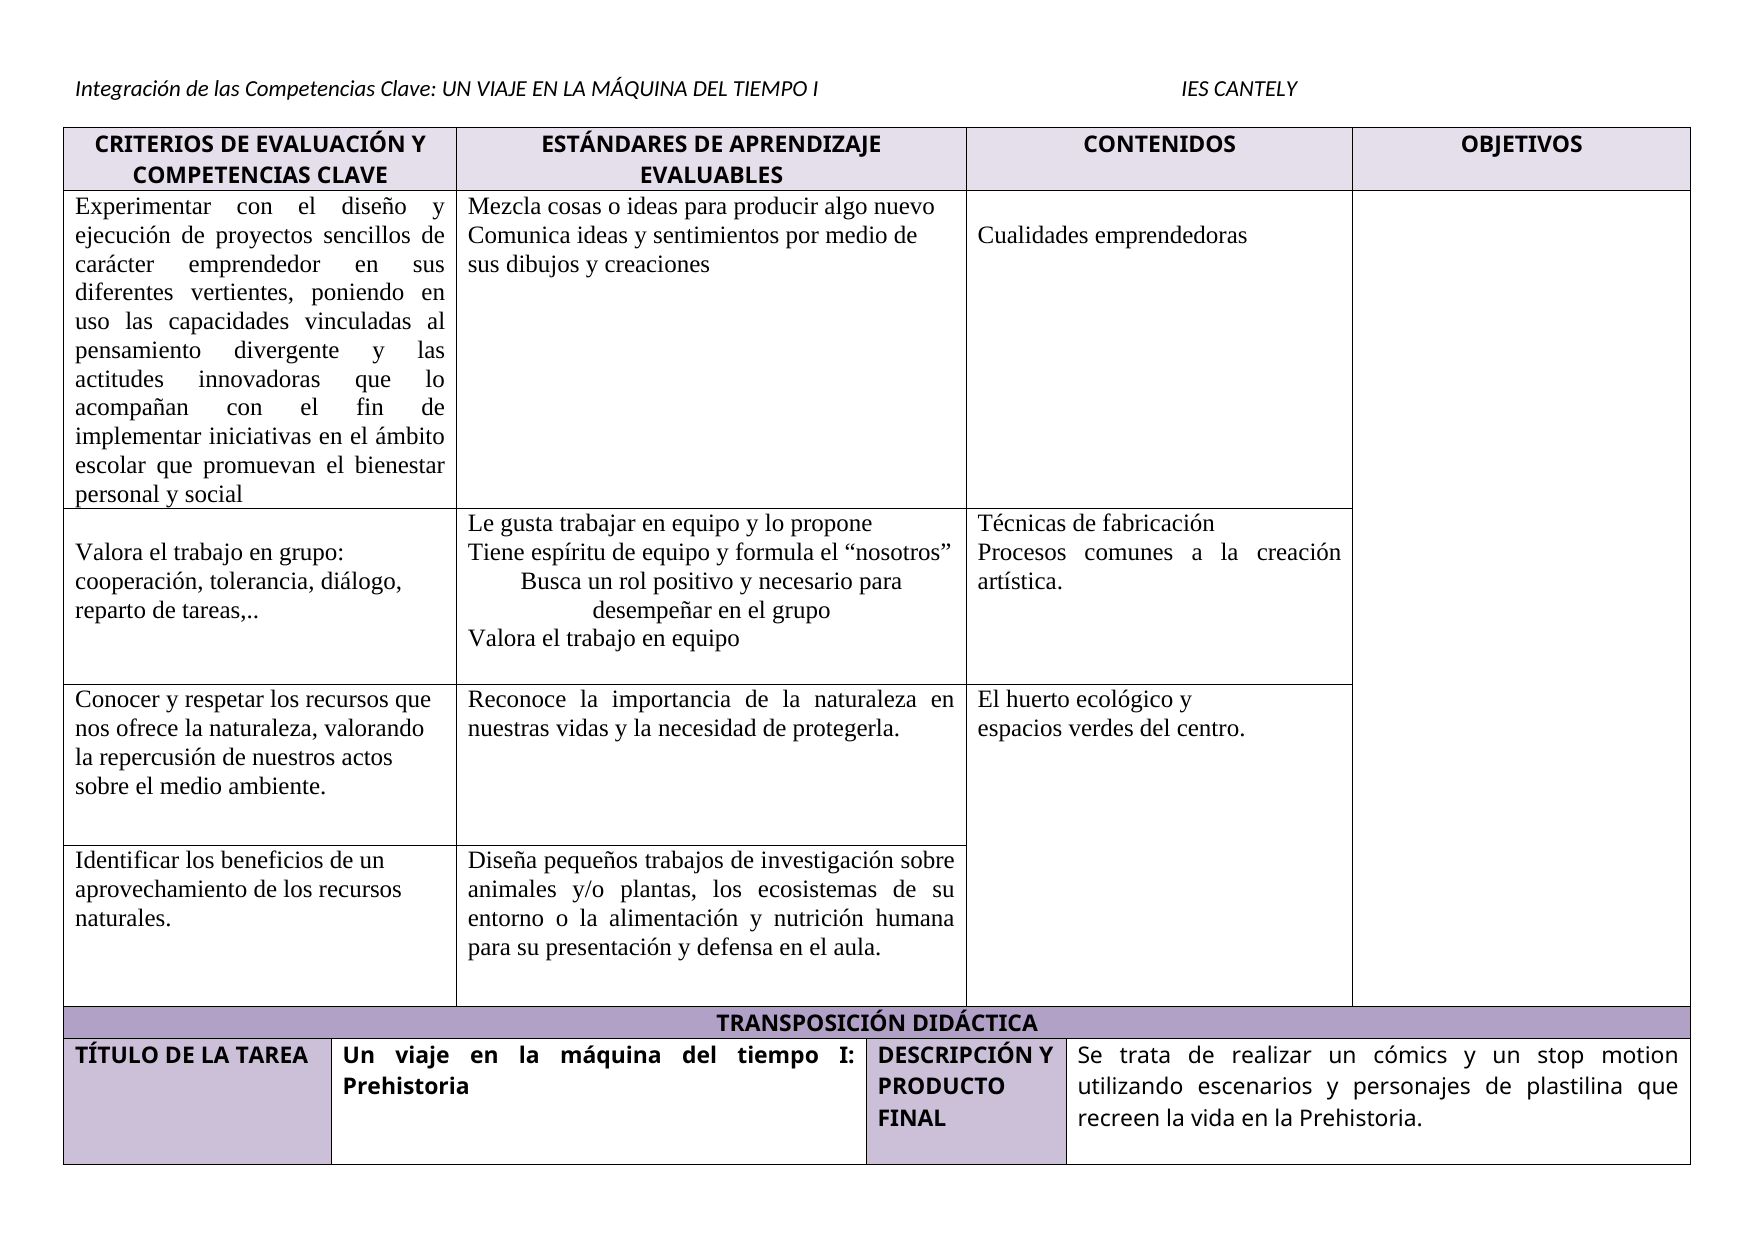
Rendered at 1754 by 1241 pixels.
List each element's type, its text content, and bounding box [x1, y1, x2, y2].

table_cell TÍTULO DE LA TAREA [64, 1039, 331, 1164]
table_cell Experimentar con el diseño y ejecución de proyectos sencillos de carácter emprendedor en sus diferentes vertientes, poniendo en uso las capacidades vinculadas al pensamiento divergente y las actitudes innovadoras que lo acompañan con el fin de implementar iniciativas en el ámbito escolar que promuevan el bienestar personal y social [64, 191, 456, 507]
table_cell Conocer y respetar los recursos que nos ofrece la naturaleza, valorando la repercusión de nuestros actos sobre el medio ambiente. [64, 685, 456, 844]
table_cell Cualidades emprendedoras [967, 191, 1352, 507]
table_cell Identificar los beneficios de un aprovechamiento de los recursos naturales. [64, 846, 456, 1006]
table_cell ESTÁNDARES DE APRENDIZAJE EVALUABLES [457, 128, 966, 190]
table_cell Se trata de realizar un cómics y un stop motion utilizando escenarios y personajes de plastilina que recreen la vida en la Prehistoria. [1067, 1039, 1690, 1164]
table_cell Técnicas de fabricación Procesos comunes a la creación artística. [967, 509, 1352, 683]
table_cell DESCRIPCIÓN Y PRODUCTO FINAL [867, 1039, 1066, 1164]
table_cell CRITERIOS DE EVALUACIÓN Y COMPETENCIAS CLAVE [64, 128, 456, 190]
table_cell OBJETIVOS [1353, 128, 1690, 190]
table_cell [1353, 191, 1690, 1006]
table_cell CONTENIDOS [967, 128, 1352, 190]
table_cell Diseña pequeños trabajos de investigación sobre animales y/o plantas, los ecosistemas de su entorno o la alimentación y nutrición humana para su presentación y defensa en el aula. [457, 846, 966, 1006]
table_cell Valora el trabajo en grupo: cooperación, tolerancia, diálogo, reparto de tareas,.. [64, 509, 456, 683]
table_cell Mezcla cosas o ideas para producir algo nuevo Comunica ideas y sentimientos por medio de sus dibujos y creaciones [457, 191, 966, 507]
table_cell El huerto ecológico y espacios verdes del centro. [967, 685, 1352, 1006]
table_cell Reconoce la importancia de la naturaleza en nuestras vidas y la necesidad de protegerla. [457, 685, 966, 844]
table_cell TRANSPOSICIÓN DIDÁCTICA [64, 1007, 1690, 1038]
table_cell Le gusta trabajar en equipo y lo propone Tiene espíritu de equipo y formula el “nosotros” Busca un rol positivo y necesario para desempeñar en el grupo Valora el trabajo en equipo [457, 509, 966, 683]
table_cell Un viaje en la máquina del tiempo I: Prehistoria [332, 1039, 866, 1164]
